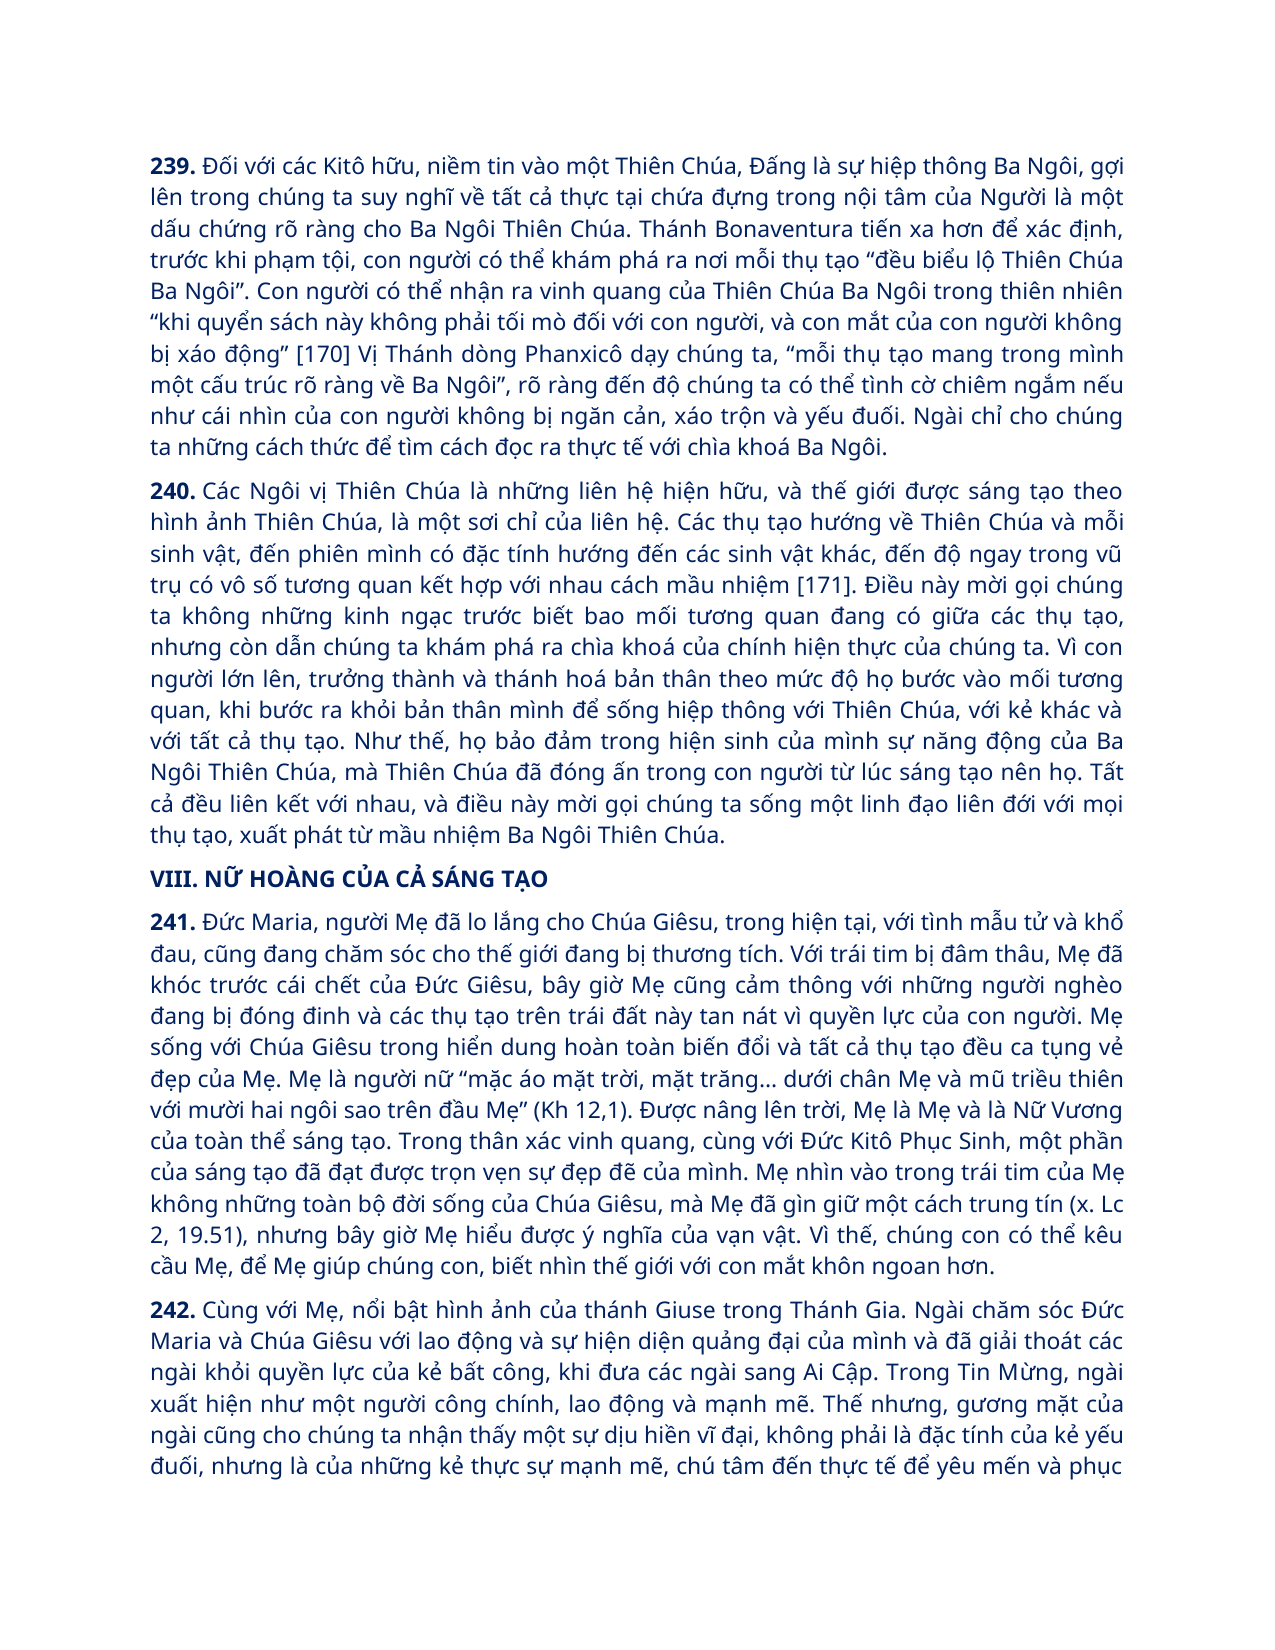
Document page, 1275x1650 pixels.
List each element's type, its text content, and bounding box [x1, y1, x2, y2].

text 241. Đức Maria, người Mẹ đã lo lắng cho Chúa Giêsu, trong hiện tại, với tình mẫu tử và khổ đau, cũng đang chăm sóc cho thế giới đang bị thương tích. Với trái tim bị đâm thâu, Mẹ đã khóc trước cái chết của Đức Giêsu, bây giờ Mẹ cũng cảm thông với những người nghèo đang bị đóng đinh và các thụ tạo trên trái đất này tan nát vì quyền lực của con người. Mẹ sống với Chúa Giêsu trong hiển dung hoàn toàn biến đổi và tất cả thụ tạo đều ca tụng vẻ đẹp của Mẹ. Mẹ là người nữ “mặc áo mặt trời, mặt trăng… dưới chân Mẹ và mũ triều thiên với mười hai ngôi sao trên đầu Mẹ” (Kh 12,1). Được nâng lên trời, Mẹ là Mẹ và là Nữ Vương của toàn thể sáng tạo. Trong thân xác vinh quang, cùng với Đức Kitô Phục Sinh, một phần của sáng tạo đã đạt được trọn vẹn sự đẹp đẽ của mình. Mẹ nhìn vào trong trái tim của Mẹ không những toàn bộ đời sống của Chúa Giêsu, mà Mẹ đã gìn giữ một cách trung tín (x. Lc 2, 19.51), nhưng bây giờ Mẹ hiểu được ý nghĩa của vạn vật. Vì thế, chúng con có thể kêu cầu Mẹ, để Mẹ giúp chúng con, biết nhìn thế giới với con mắt khôn ngoan hơn. [150, 906, 1125, 1281]
text 239. Đối với các Kitô hữu, niềm tin vào một Thiên Chúa, Đấng là sự hiệp thông Ba Ngôi, gợi lên trong chúng ta suy nghĩ về tất cả thực tại chứa đựng trong nội tâm của Người là một dấu chứng rõ ràng cho Ba Ngôi Thiên Chúa. Thánh Bonaventura tiến xa hơn để xác định, trước khi phạm tội, con người có thể khám phá ra nơi mỗi thụ tạo “đều biểu lộ Thiên Chúa Ba Ngôi”. Con người có thể nhận ra vinh quang của Thiên Chúa Ba Ngôi trong thiên nhiên “khi quyển sách này không phải tối mò đối với con người, và con mắt của con người không bị xáo động” [170] Vị Thánh dòng Phanxicô dạy chúng ta, “mỗi thụ tạo mang trong mình một cấu trúc rõ ràng về Ba Ngôi”, rõ ràng đến độ chúng ta có thể tình cờ chiêm ngắm nếu như cái nhìn của con người không bị ngăn cản, xáo trộn và yếu đuối. Ngài chỉ cho chúng ta những cách thức để tìm cách đọc ra thực tế với chìa khoá Ba Ngôi. [150, 150, 1125, 462]
text VIII. NỮ HOÀNG CỦA CẢ SÁNG TẠO [150, 862, 1125, 894]
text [150, 1294, 1125, 1481]
text 240. Các Ngôi vị Thiên Chúa là những liên hệ hiện hữu, và thế giới được sáng tạo theo hình ảnh Thiên Chúa, là một sơi chỉ của liên hệ. Các thụ tạo hướng về Thiên Chúa và mỗi sinh vật, đến phiên mình có đặc tính hướng đến các sinh vật khác, đến độ ngay trong vũ trụ có vô số tương quan kết hợp với nhau cách mầu nhiệm [171]. Điều này mời gọi chúng ta không những kinh ngạc trước biết bao mối tương quan đang có giữa các thụ tạo, nhưng còn dẫn chúng ta khám phá ra chìa khoá của chính hiện thực của chúng ta. Vì con người lớn lên, trưởng thành và thánh hoá bản thân theo mức độ họ bước vào mối tương quan, khi bước ra khỏi bản thân mình để sống hiệp thông với Thiên Chúa, với kẻ khác và với tất cả thụ tạo. Như thế, họ bảo đảm trong hiện sinh của mình sự năng động của Ba Ngôi Thiên Chúa, mà Thiên Chúa đã đóng ấn trong con người từ lúc sáng tạo nên họ. Tất cả đều liên kết với nhau, và điều này mời gọi chúng ta sống một linh đạo liên đới với mọi thụ tạo, xuất phát từ mầu nhiệm Ba Ngôi Thiên Chúa. [150, 475, 1125, 850]
